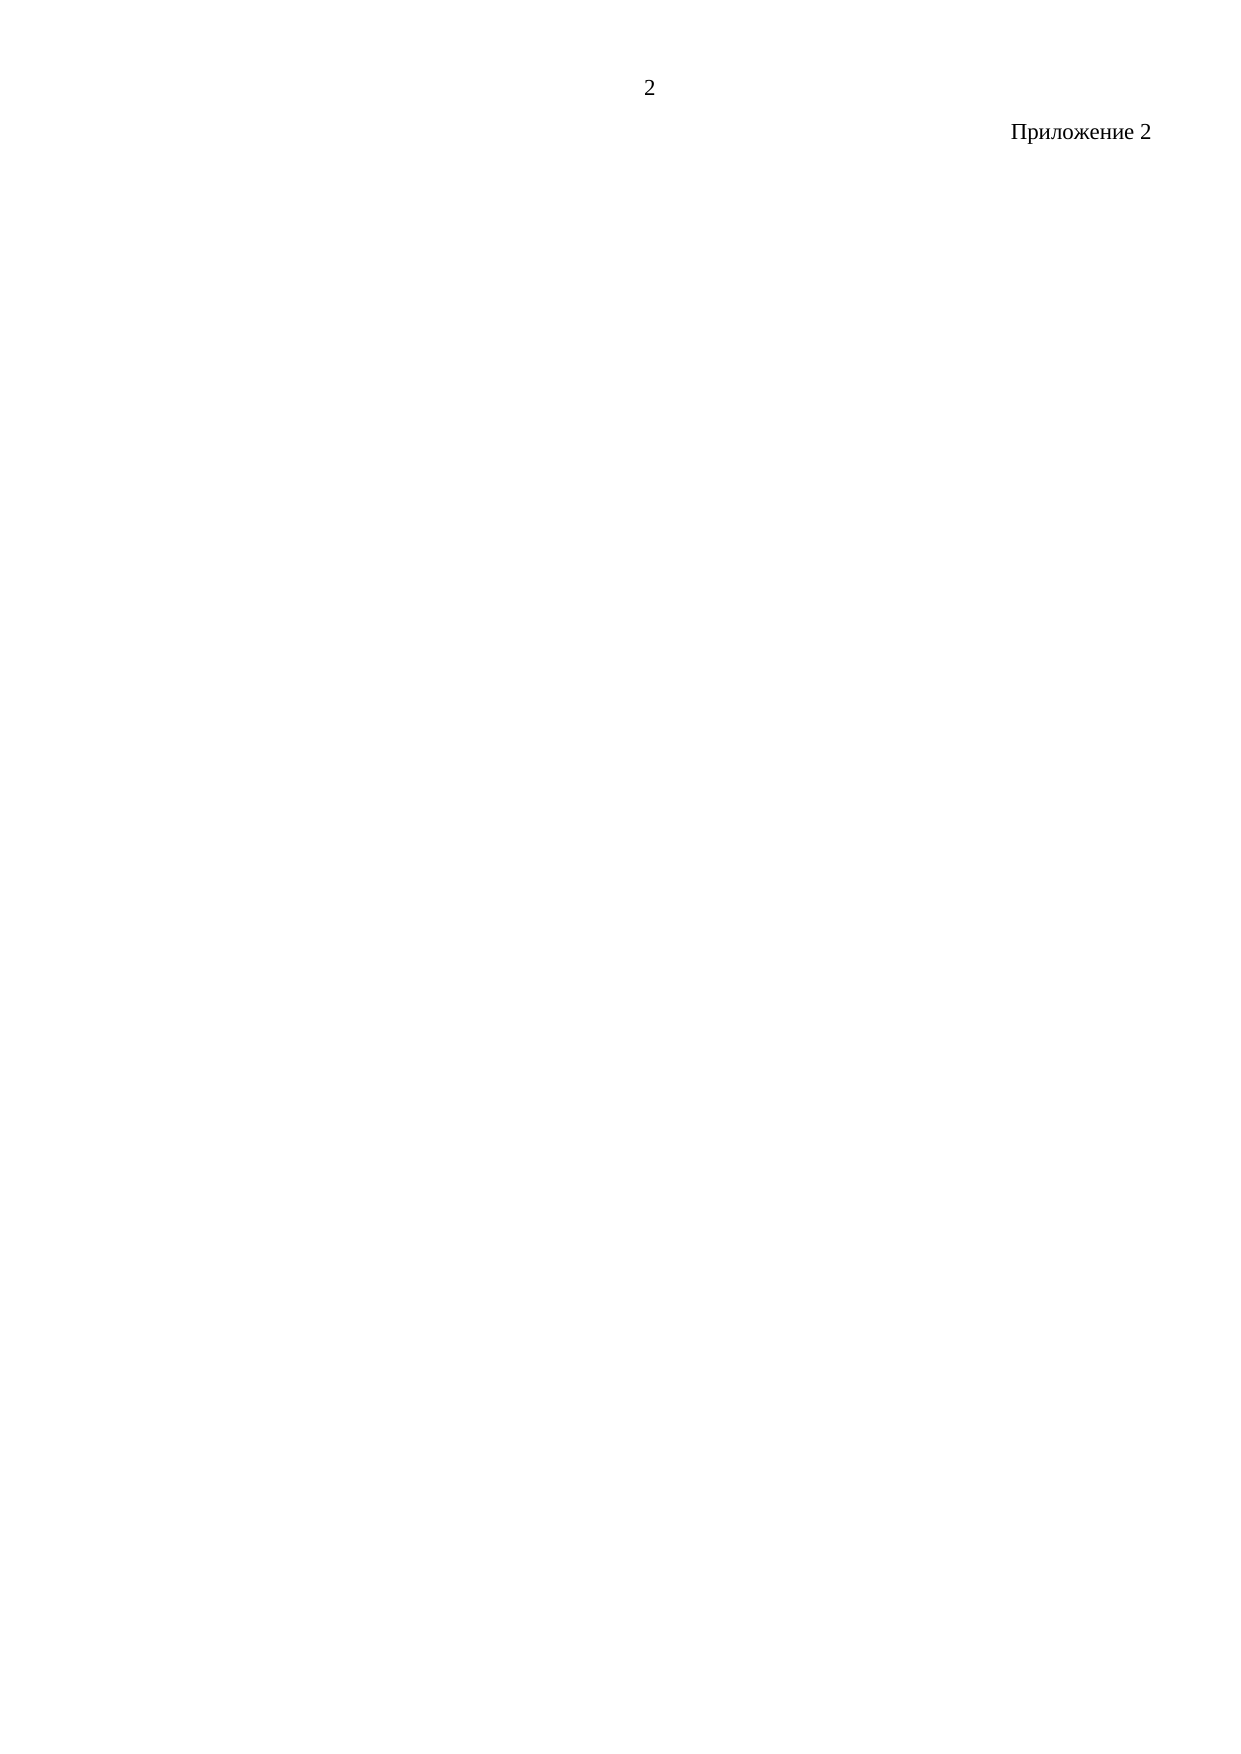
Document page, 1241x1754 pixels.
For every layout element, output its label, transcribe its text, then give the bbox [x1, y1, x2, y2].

text Приложение 2 [148, 118, 1152, 144]
